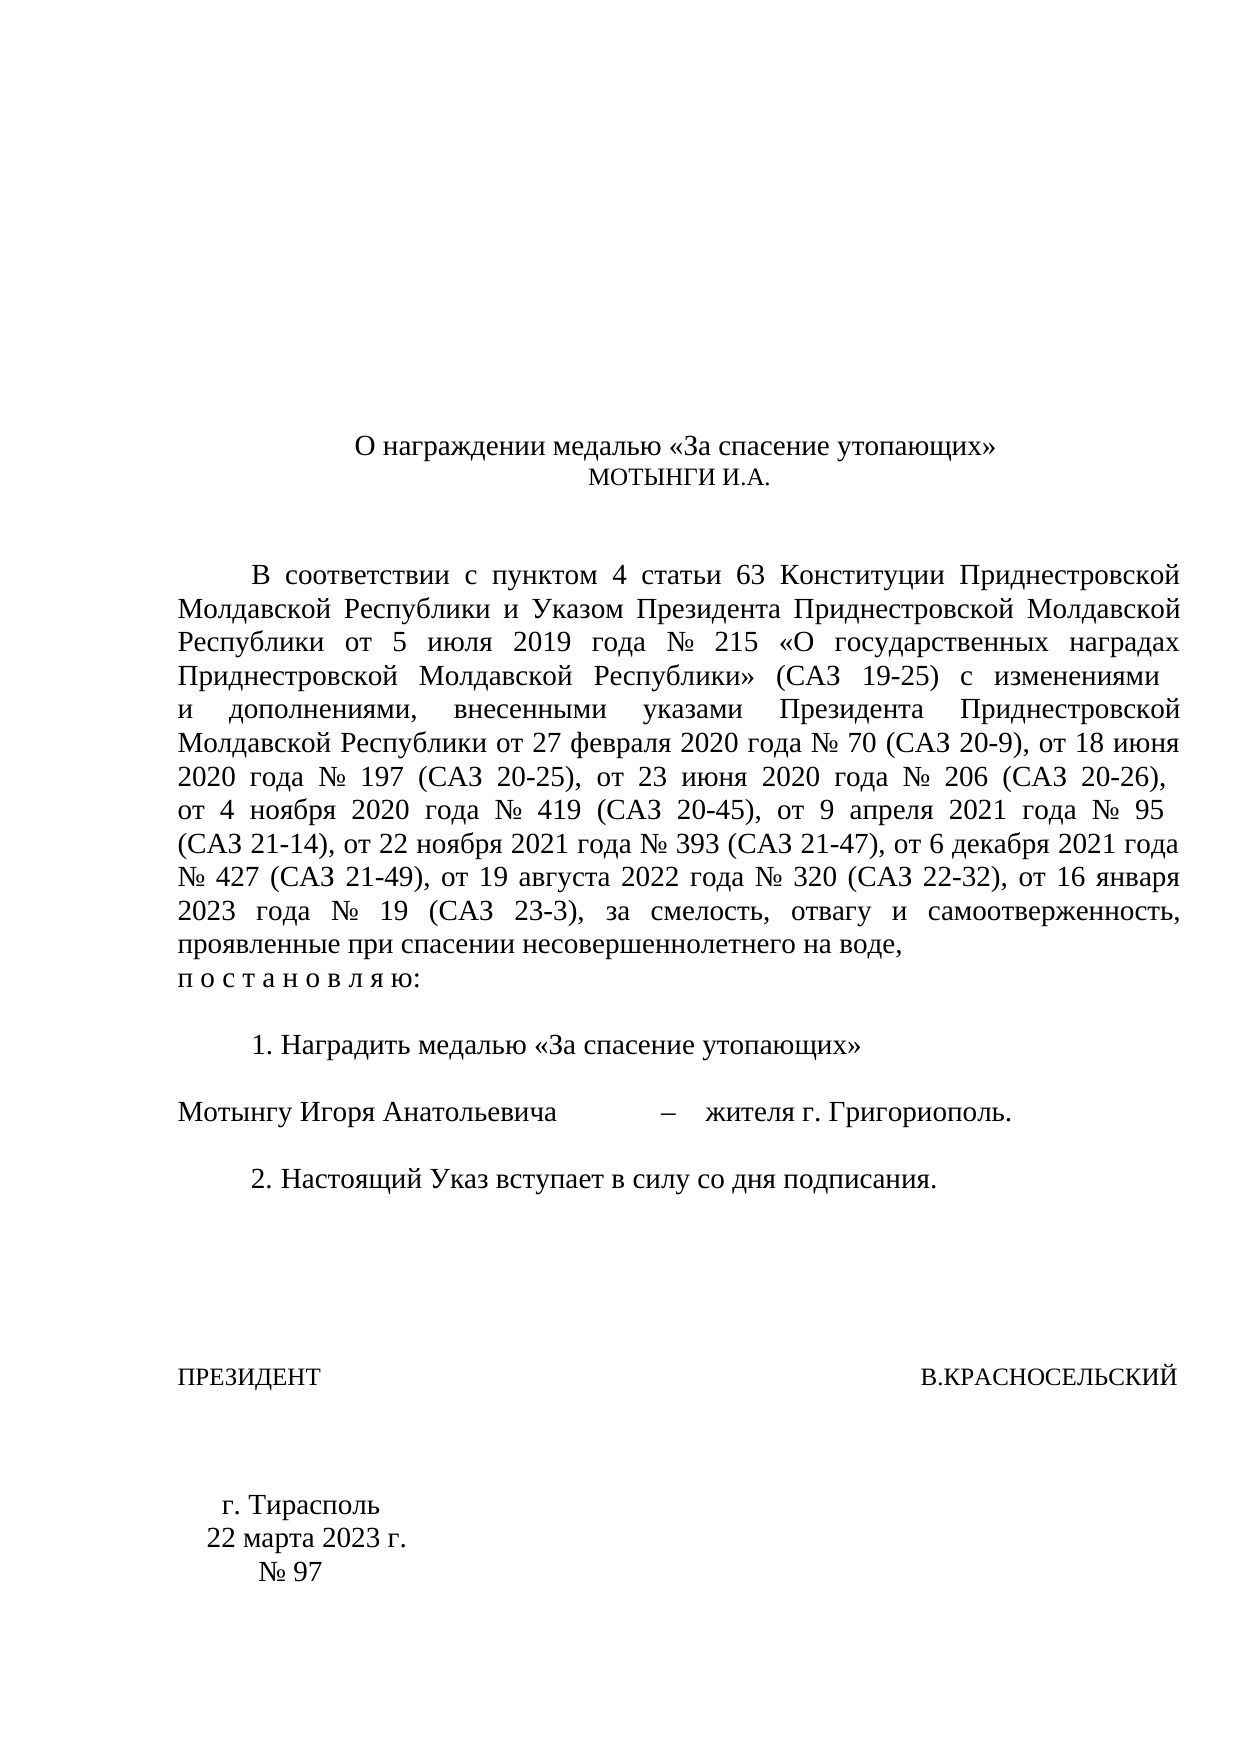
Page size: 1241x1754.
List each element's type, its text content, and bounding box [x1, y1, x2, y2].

text г. Тирасполь [177, 1487, 1181, 1521]
text О награждении медалью «За спасение утопающих» МОТЫНГИ И.А. [177, 428, 1181, 490]
text 22 марта 2023 г. [177, 1521, 1181, 1554]
text В соответствии с пунктом 4 статьи 63 Конституции Приднестровской Молдавской Республики и Указом Президента Приднестровской Молдавской Республики от 5 июля 2019 года № 215 «О государственных наградах Приднестровской Молдавской Республики» (САЗ 19-25) с изменениями и дополнениями, внесенными указами Президента Приднестровской Молдавской Республики от 27 февраля 2020 года № 70 (САЗ 20-9), от 18 июня 2020 года № 197 (САЗ 20-25), от 23 июня 2020 года № 206 (САЗ 20-26), от 4 ноября 2020 года № 419 (САЗ 20-45), от 9 апреля 2021 года № 95 (САЗ 21-14), от 22 ноября 2021 года № 393 (САЗ 21-47), от 6 декабря 2021 года № 427 (САЗ 21-49), от 19 августа 2022 года № 320 (САЗ 22-32), от 16 января 2023 года № 19 (САЗ 23-3), за смелость, отвагу и самоотверженность, проявленные при спасении несовершеннолетнего на воде, [177, 557, 1181, 960]
text п о с т а н о в л я ю: [177, 960, 1181, 993]
table_header – [650, 1094, 694, 1128]
list Настоящий Указ вступает в силу со дня подписания. [177, 1161, 1181, 1195]
text ПРЕЗИДЕНТ В.КРАСНОСЕЛЬСКИЙ [177, 1362, 1181, 1391]
table_header Мотынгу Игоря Анатольевича [166, 1094, 649, 1128]
text № 97 [177, 1554, 1181, 1588]
list Наградить медалью «За спасение утопающих» [177, 1027, 1181, 1061]
table_header жителя г. Григориополь. [694, 1094, 1196, 1128]
